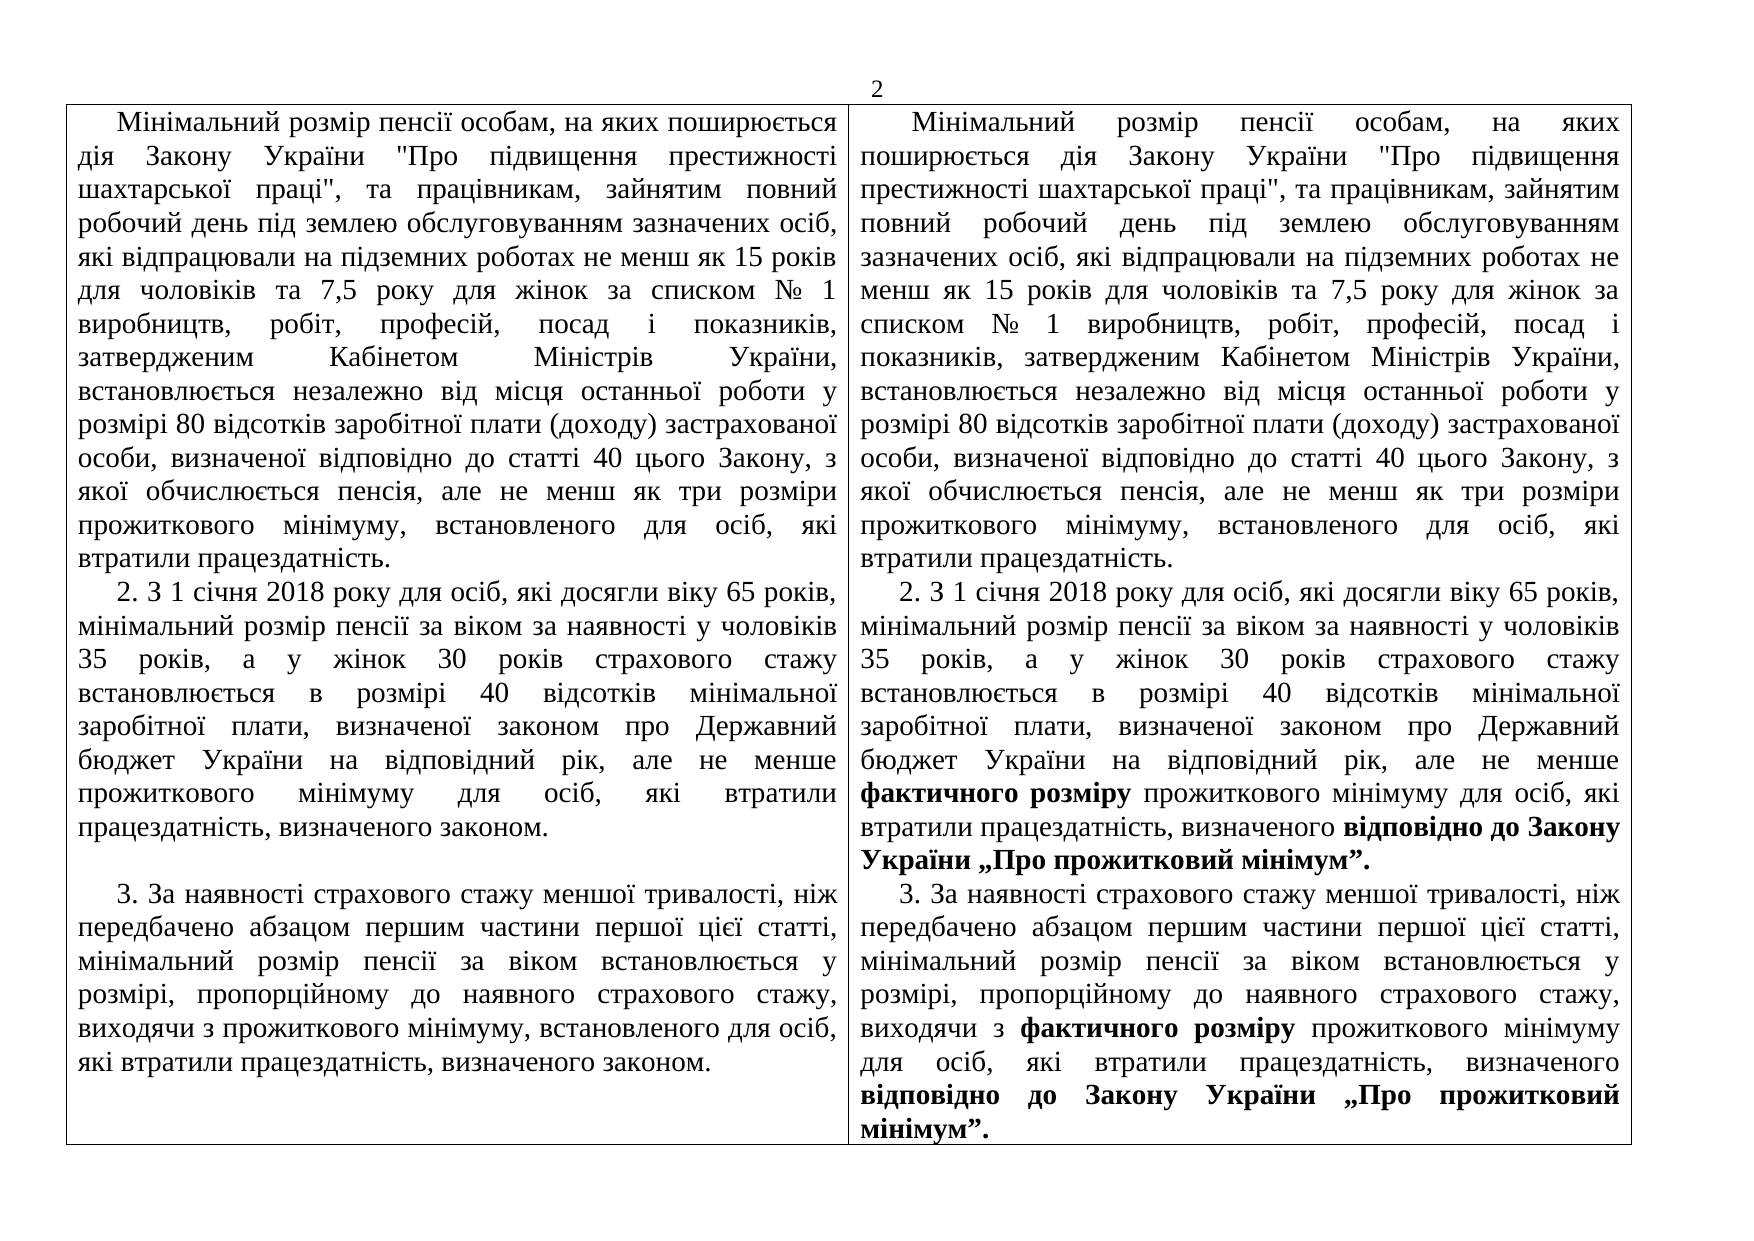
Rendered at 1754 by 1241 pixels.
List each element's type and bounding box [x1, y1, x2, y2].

table_cell [849, 105, 1631, 1144]
table_cell [67, 105, 848, 1144]
